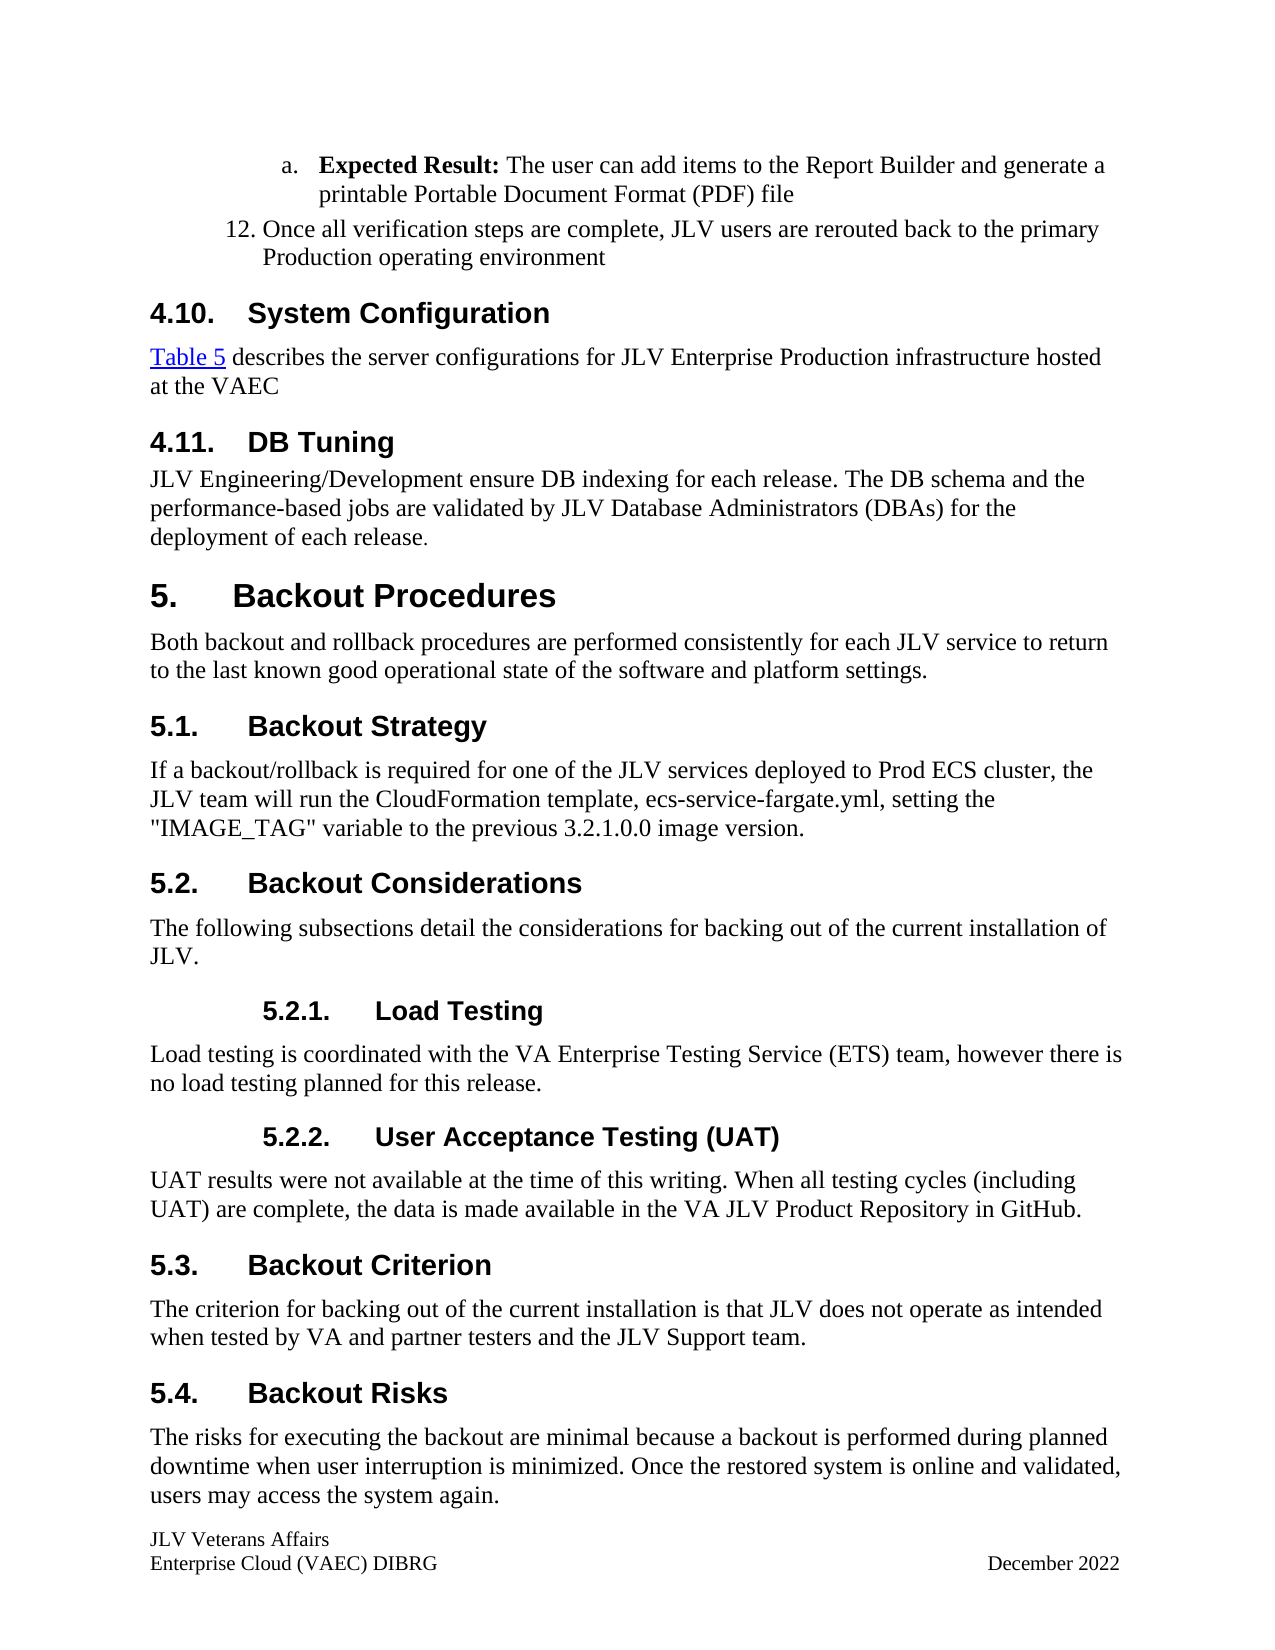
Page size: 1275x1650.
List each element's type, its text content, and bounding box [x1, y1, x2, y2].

subtitle Load Testing [262, 995, 1125, 1026]
subtitle Backout Procedures [150, 576, 1125, 614]
list Once all verification steps are complete, JLV users are rerouted back to the primary Production operating environment [225, 214, 1125, 271]
subtitle System Configuration [150, 296, 1125, 330]
text UAT results were not available at the time of this writing. When all testing cycles (including UAT) are complete, the data is made available in the VA JLV Product Repository in GitHub. [150, 1165, 1125, 1223]
text If a backout/rollback is required for one of the JLV services deployed to Prod ECS cluster, the JLV team will run the CloudFormation template, ecs-service-fargate.yml, setting the "IMAGE_TAG" variable to the previous 3.2.1.0.0 image version. [150, 755, 1125, 842]
text The criterion for backing out of the current installation is that JLV does not operate as intended when tested by VA and partner testers and the JLV Support team. [150, 1294, 1125, 1351]
subtitle Backout Strategy [150, 709, 1125, 743]
text Table 5 describes the server configurations for JLV Enterprise Production infrastructure hosted at the VAEC [150, 342, 1125, 400]
text Load testing is coordinated with the VA Enterprise Testing Service (ETS) team, however there is no load testing planned for this release. [150, 1039, 1125, 1096]
list Expected Result: The user can add items to the Report Builder and generate a printable Portable Document Format (PDF) file [281, 150, 1125, 207]
text The risks for executing the backout are minimal because a backout is performed during planned downtime when user interruption is minimized. Once the restored system is online and validated, users may access the system again. [150, 1422, 1125, 1508]
text JLV Engineering/Development ensure DB indexing for each release. The DB schema and the performance-based jobs are validated by JLV Database Administrators (DBAs) for the deployment of each release. [150, 464, 1125, 551]
subtitle Backout Risks [150, 1376, 1125, 1410]
text Both backout and rollback procedures are performed consistently for each JLV service to return to the last known good operational state of the software and platform settings. [150, 627, 1125, 684]
subtitle Backout Criterion [150, 1248, 1125, 1281]
subtitle DB Tuning [150, 425, 1125, 458]
subtitle User Acceptance Testing (UAT) [262, 1121, 1125, 1153]
text The following subsections detail the considerations for backing out of the current installation of JLV. [150, 913, 1125, 970]
subtitle Backout Considerations [150, 867, 1125, 900]
